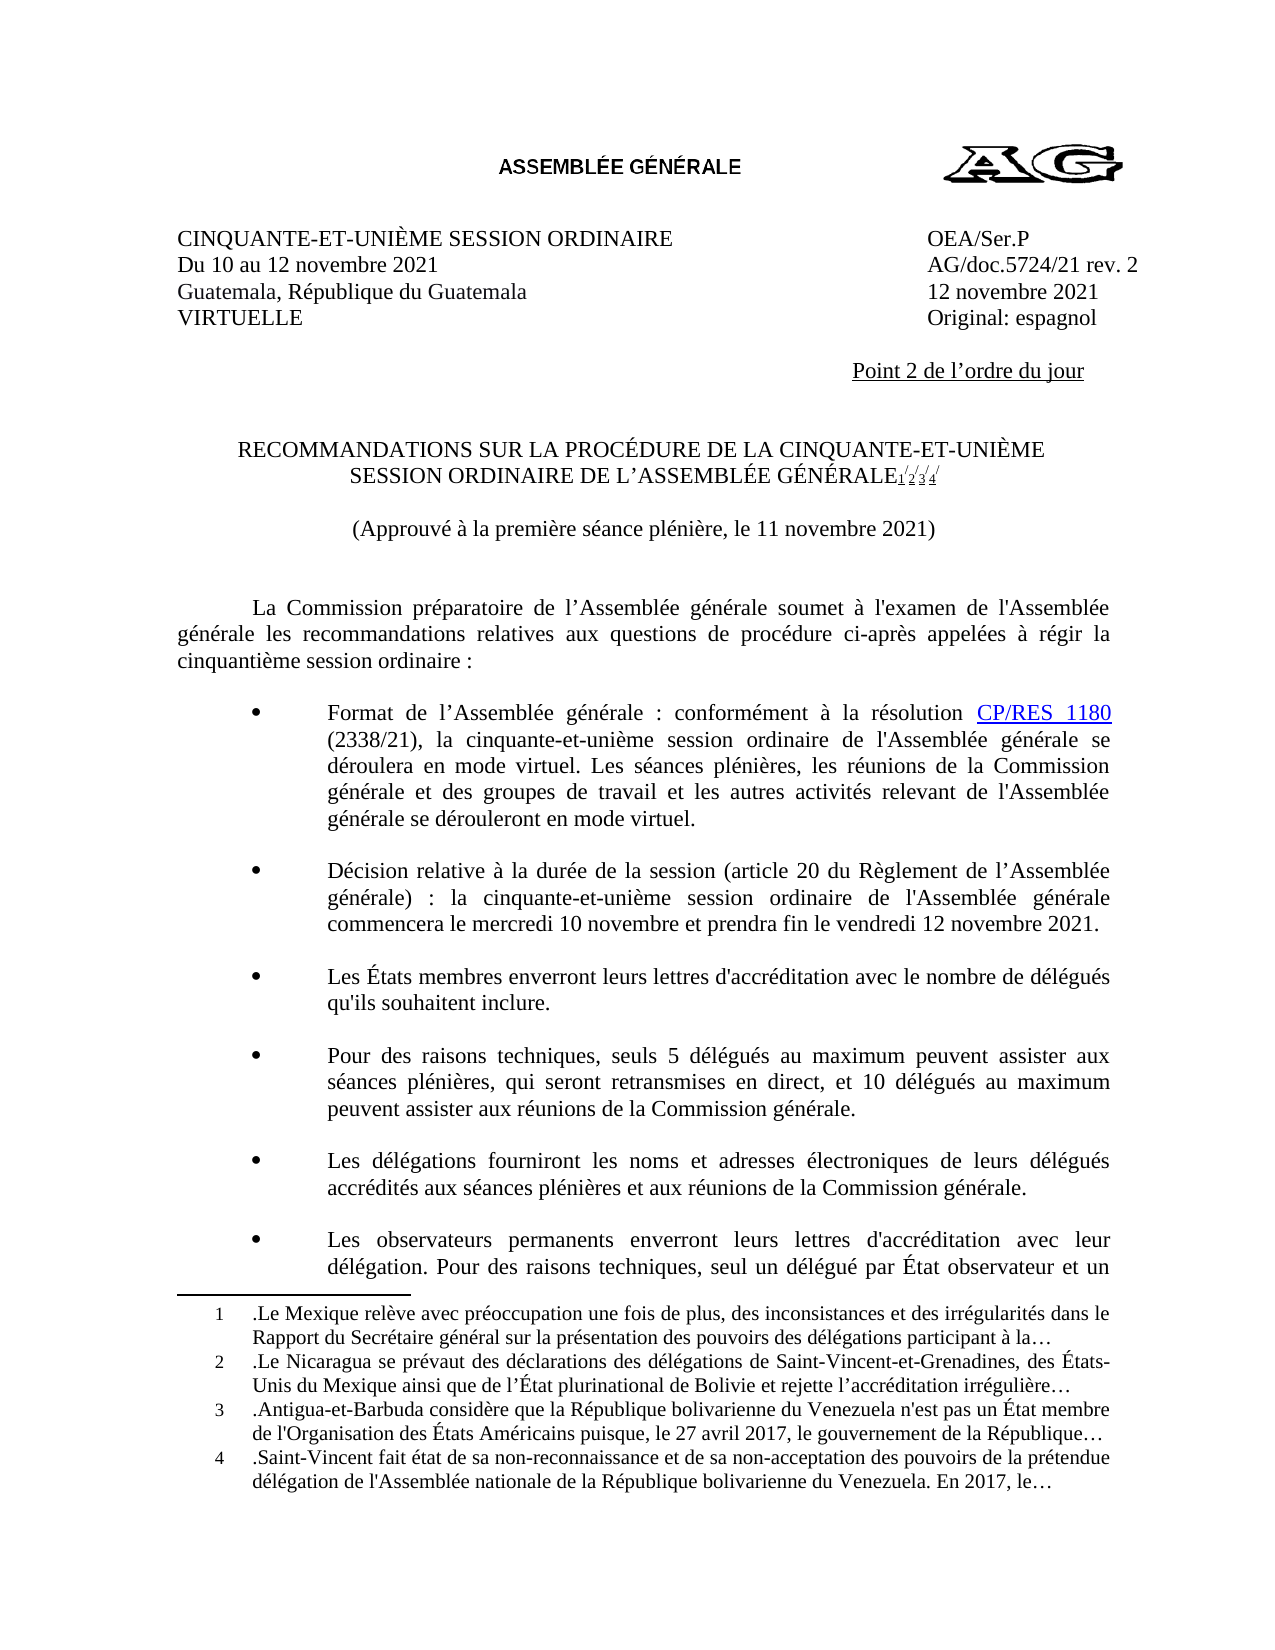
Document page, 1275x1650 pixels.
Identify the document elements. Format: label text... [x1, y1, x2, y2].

list Les délégations fourniront les noms et adresses électroniques de leurs délégués accrédités aux séances plénières et aux réunions de la Commission générale. [252, 1147, 1111, 1200]
text La Commission préparatoire de l’Assemblée générale soumet à l'examen de l'Assemblée générale les recommandations relatives aux questions de procédure ci-après appelées à régir la cinquantième session ordinaire : [177, 594, 1111, 673]
text (Approuvé à la première séance plénière, le 11 novembre 2021) [177, 515, 1111, 541]
text CINQUANTE-ET-UNIÈME SESSION ORDINAIRE OEA/Ser.P [177, 225, 1227, 251]
list Format de l’Assemblée générale : conformément à la résolution CP/RES 1180 (2338/21), la cinquante-et-unième session ordinaire de l'Assemblée générale se déroulera en mode virtuel. Les séances plénières, les réunions de la Commission générale et des groupes de travail et les autres activités relevant de l'Assemblée générale se dérouleront en mode virtuel. [252, 699, 1111, 831]
text Guatemala, République du Guatemala 12 novembre 2021 [177, 278, 1227, 304]
text VIRTUELLE Original: espagnol [177, 304, 1227, 330]
text Point 2 de l’ordre du jour [852, 357, 1111, 383]
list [252, 1226, 1111, 1279]
title RECOMMANDATIONS SUR LA PROCÉDURE DE LA CINQUANTE-ET-UNIÈME SESSION ORDINAIRE DE L’ASSEMBLÉE GÉNÉRALE//// [177, 436, 1111, 488]
text Du 10 au 12 novembre 2021 AG/doc.5724/21 rev. 2 [177, 251, 1264, 278]
list Pour des raisons techniques, seuls 5 délégués au maximum peuvent assister aux séances plénières, qui seront retransmises en direct, et 10 délégués au maximum peuvent assister aux réunions de la Commission générale. [252, 1042, 1111, 1121]
list Décision relative à la durée de la session (article 20 du Règlement de l’Assemblée générale) : la cinquante-et-unième session ordinaire de l'Assemblée générale commencera le mercredi 10 novembre et prendra fin le vendredi 12 novembre 2021. [252, 857, 1111, 937]
list Les États membres enverront leurs lettres d'accréditation avec le nombre de délégués qu'ils souhaitent inclure. [252, 963, 1111, 1016]
